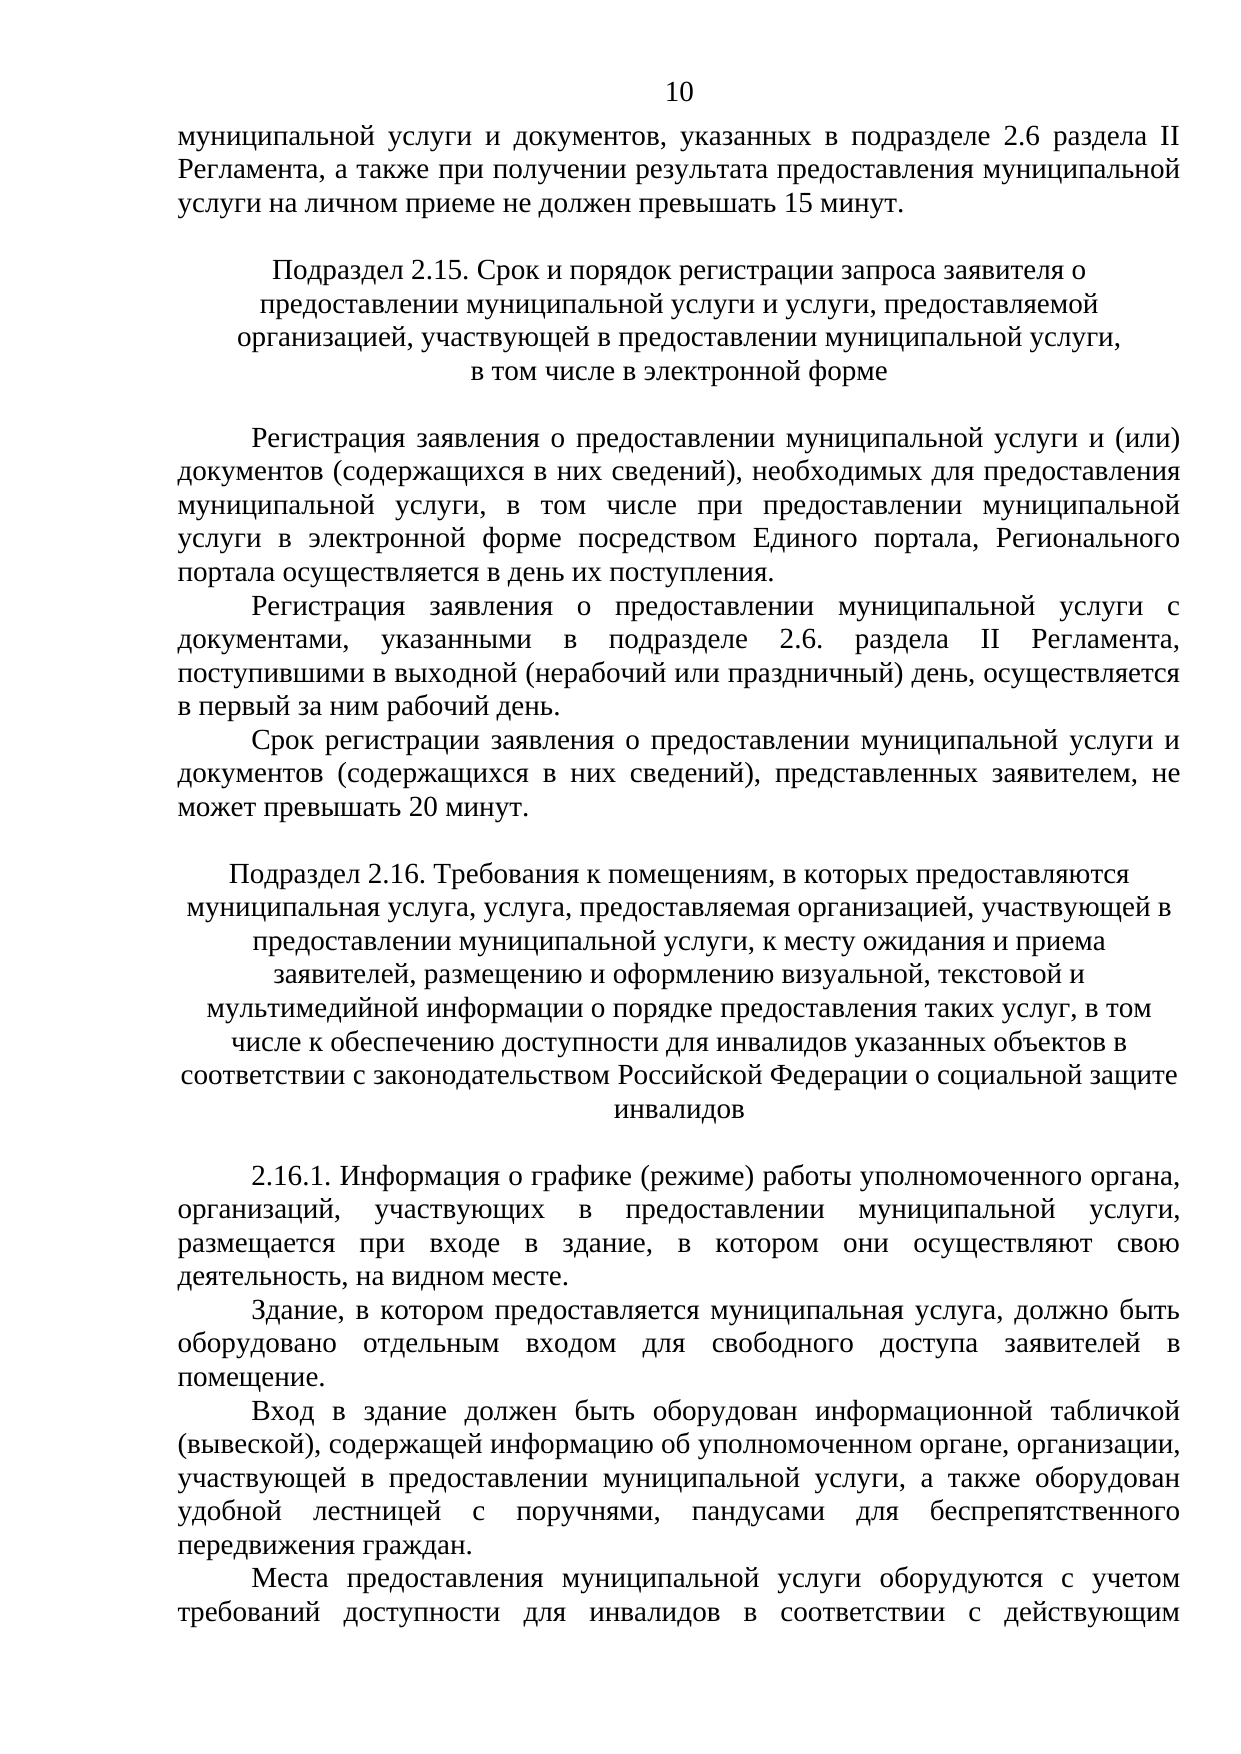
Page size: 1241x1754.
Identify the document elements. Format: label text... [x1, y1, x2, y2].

text Здание, в котором предоставляется муниципальная услуга, должно быть оборудовано отдельным входом для свободного доступа заявителей в помещение. [177, 1292, 1181, 1393]
text Регистрация заявления о предоставлении муниципальной услуги с документами, указанными в подразделе 2.6. раздела II Регламента, поступившими в выходной (нерабочий или праздничный) день, осуществляется в первый за ним рабочий день. [177, 588, 1181, 722]
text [177, 118, 1181, 219]
text Срок регистрации заявления о предоставлении муниципальной услуги и документов (содержащихся в них сведений), представленных заявителем, не может превышать 20 минут. [177, 722, 1181, 822]
text Вход в здание должен быть оборудован информационной табличкой (вывеской), содержащей информацию об уполномоченном органе, организации, участвующей в предоставлении муниципальной услуги, а также оборудован удобной лестницей с поручнями, пандусами для беспрепятственного передвижения граждан. [177, 1393, 1181, 1560]
text Подраздел 2.15. Срок и порядок регистрации запроса заявителя о предоставлении муниципальной услуги и услуги, предоставляемой организацией, участвующей в предоставлении муниципальной услуги, [177, 252, 1181, 353]
text 2.16.1. Информация о графике (режиме) работы уполномоченного органа, организаций, участвующих в предоставлении муниципальной услуги, размещается при входе в здание, в котором они осуществляют свою деятельность, на видном месте. [177, 1158, 1181, 1292]
text Подраздел 2.16. Требования к помещениям, в которых предоставляются муниципальная услуга, услуга, предоставляемая организацией, участвующей в предоставлении муниципальной услуги, к месту ожидания и приема заявителей, размещению и оформлению визуальной, текстовой и мультимедийной информации о порядке предоставления таких услуг, в том числе к обеспечению доступности для инвалидов указанных объектов в соответствии с законодательством Российской Федерации о социальной защите инвалидов [177, 856, 1181, 1124]
text в том числе в электронной форме [177, 353, 1181, 386]
text Регистрация заявления о предоставлении муниципальной услуги и (или) документов (содержащихся в них сведений), необходимых для предоставления муниципальной услуги, в том числе при предоставлении муниципальной услуги в электронной форме посредством Единого портала, Регионального портала осуществляется в день их поступления. [177, 420, 1181, 588]
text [177, 1560, 1181, 1627]
